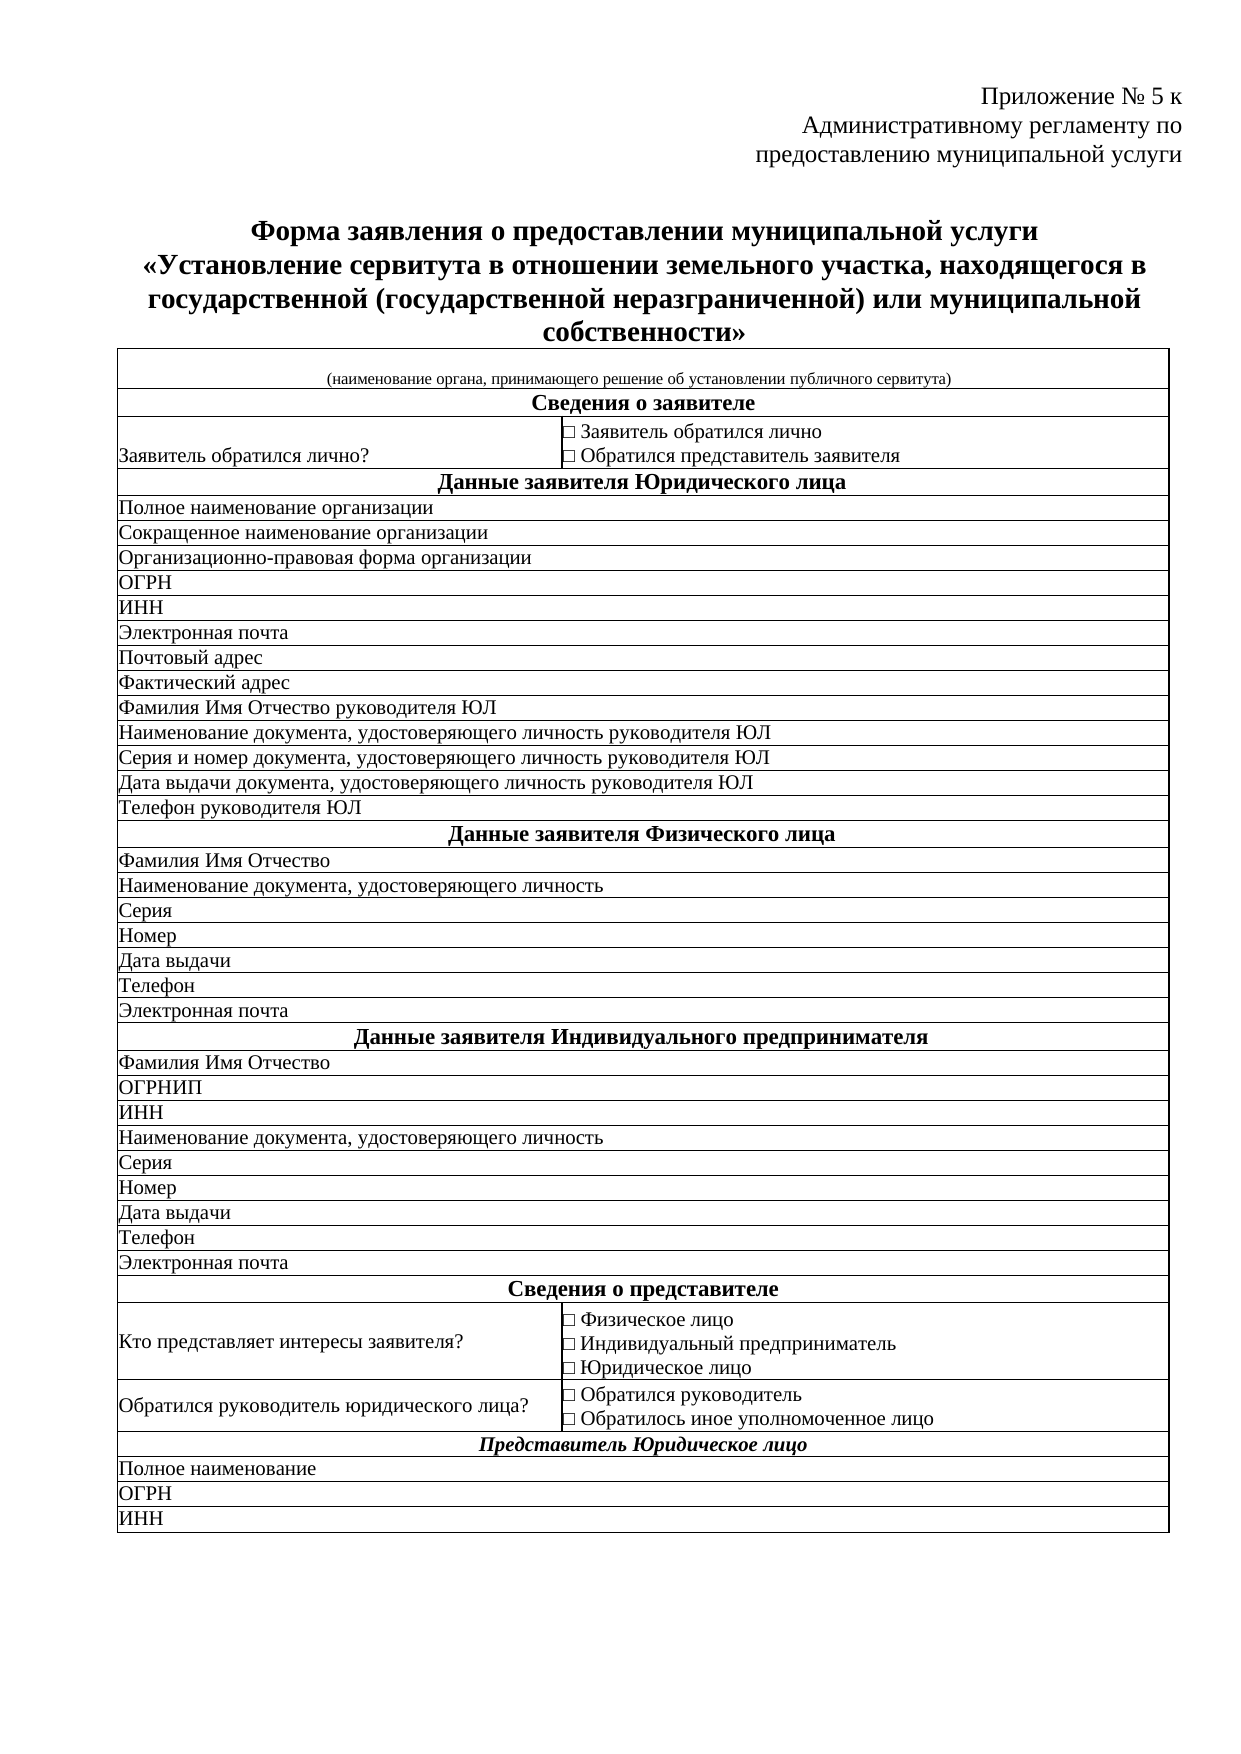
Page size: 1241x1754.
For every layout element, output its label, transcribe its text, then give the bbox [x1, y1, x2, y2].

table_cell Номер [118, 1176, 1168, 1199]
table_cell Телефон руководителя ЮЛ [118, 796, 1168, 819]
table_cell Полное наименование организации [118, 496, 1168, 519]
table_cell Организационно-правовая форма организации [118, 546, 1168, 569]
table_cell Данные заявителя Юридического лица [118, 469, 1168, 494]
table_cell Данные заявителя Физического лица [118, 821, 1168, 847]
table_cell Полное наименование [118, 1457, 1168, 1481]
table_cell Наименование документа, удостоверяющего личность [118, 1126, 1168, 1149]
table_cell Кто представляет интересы заявителя? [118, 1303, 561, 1379]
table_cell ИНН [118, 1101, 1168, 1124]
table_cell Заявитель обратился лично Обратился представитель заявителя [563, 417, 1168, 467]
subtitle Форма заявления о предоставлении муниципальной услуги [125, 214, 1163, 247]
table_cell Заявитель обратился лично? [118, 417, 561, 467]
text «Установление сервитута в отношении земельного участка, находящегося в государственной (государственной неразграниченной) или муниципальной собственности» [125, 247, 1164, 348]
table_cell Дата выдачи [118, 1201, 1168, 1224]
table_cell Фактический адрес [118, 671, 1168, 694]
table_cell Номер [118, 923, 1168, 947]
table_cell Фамилия Имя Отчество [118, 1051, 1168, 1074]
text Приложение № 5 к Административному регламенту по предоставлению муниципальной услуги [735, 81, 1182, 168]
table_cell ИНН [118, 1507, 1168, 1532]
table_cell Обратился руководитель юридического лица? [118, 1380, 561, 1431]
table_header (наименование органа, принимающего решение об установлении публичного сервитута) [118, 349, 1168, 388]
table_cell Серия [118, 1151, 1168, 1174]
table_cell Фамилия Имя Отчество руководителя ЮЛ [118, 696, 1168, 719]
table_cell Электронная почта [118, 621, 1168, 644]
table_cell Представитель Юридическое лицо [118, 1432, 1168, 1456]
table_cell Сведения о заявителе [118, 389, 1168, 416]
table_cell Телефон [118, 973, 1168, 997]
table_cell Данные заявителя Индивидуального предпринимателя [118, 1023, 1168, 1049]
table_cell Электронная почта [118, 998, 1168, 1022]
table_cell Электронная почта [118, 1251, 1168, 1274]
table_cell Телефон [118, 1226, 1168, 1249]
table_cell ОГРН [118, 571, 1168, 594]
table_cell ОГРН [118, 1482, 1168, 1506]
table_cell Сокращенное наименование организации [118, 521, 1168, 544]
table_cell Сведения о представителе [118, 1276, 1168, 1302]
table_cell Почтовый адрес [118, 646, 1168, 669]
table_cell Наименование документа, удостоверяющего личность руководителя ЮЛ [118, 721, 1168, 744]
table_cell ИНН [118, 596, 1168, 619]
table_cell Обратился руководитель Обратилось иное уполномоченное лицо [563, 1380, 1168, 1431]
table_cell Дата выдачи [118, 948, 1168, 972]
table_cell Дата выдачи документа, удостоверяющего личность руководителя ЮЛ [118, 771, 1168, 794]
table_cell ОГРНИП [118, 1076, 1168, 1099]
table_cell Фамилия Имя Отчество [118, 848, 1168, 872]
table_cell Наименование документа, удостоверяющего личность [118, 873, 1168, 897]
table_cell Серия и номер документа, удостоверяющего личность руководителя ЮЛ [118, 746, 1168, 769]
table_cell Серия [118, 898, 1168, 922]
table_cell Физическое лицо Индивидуальный предприниматель Юридическое лицо [563, 1303, 1168, 1379]
